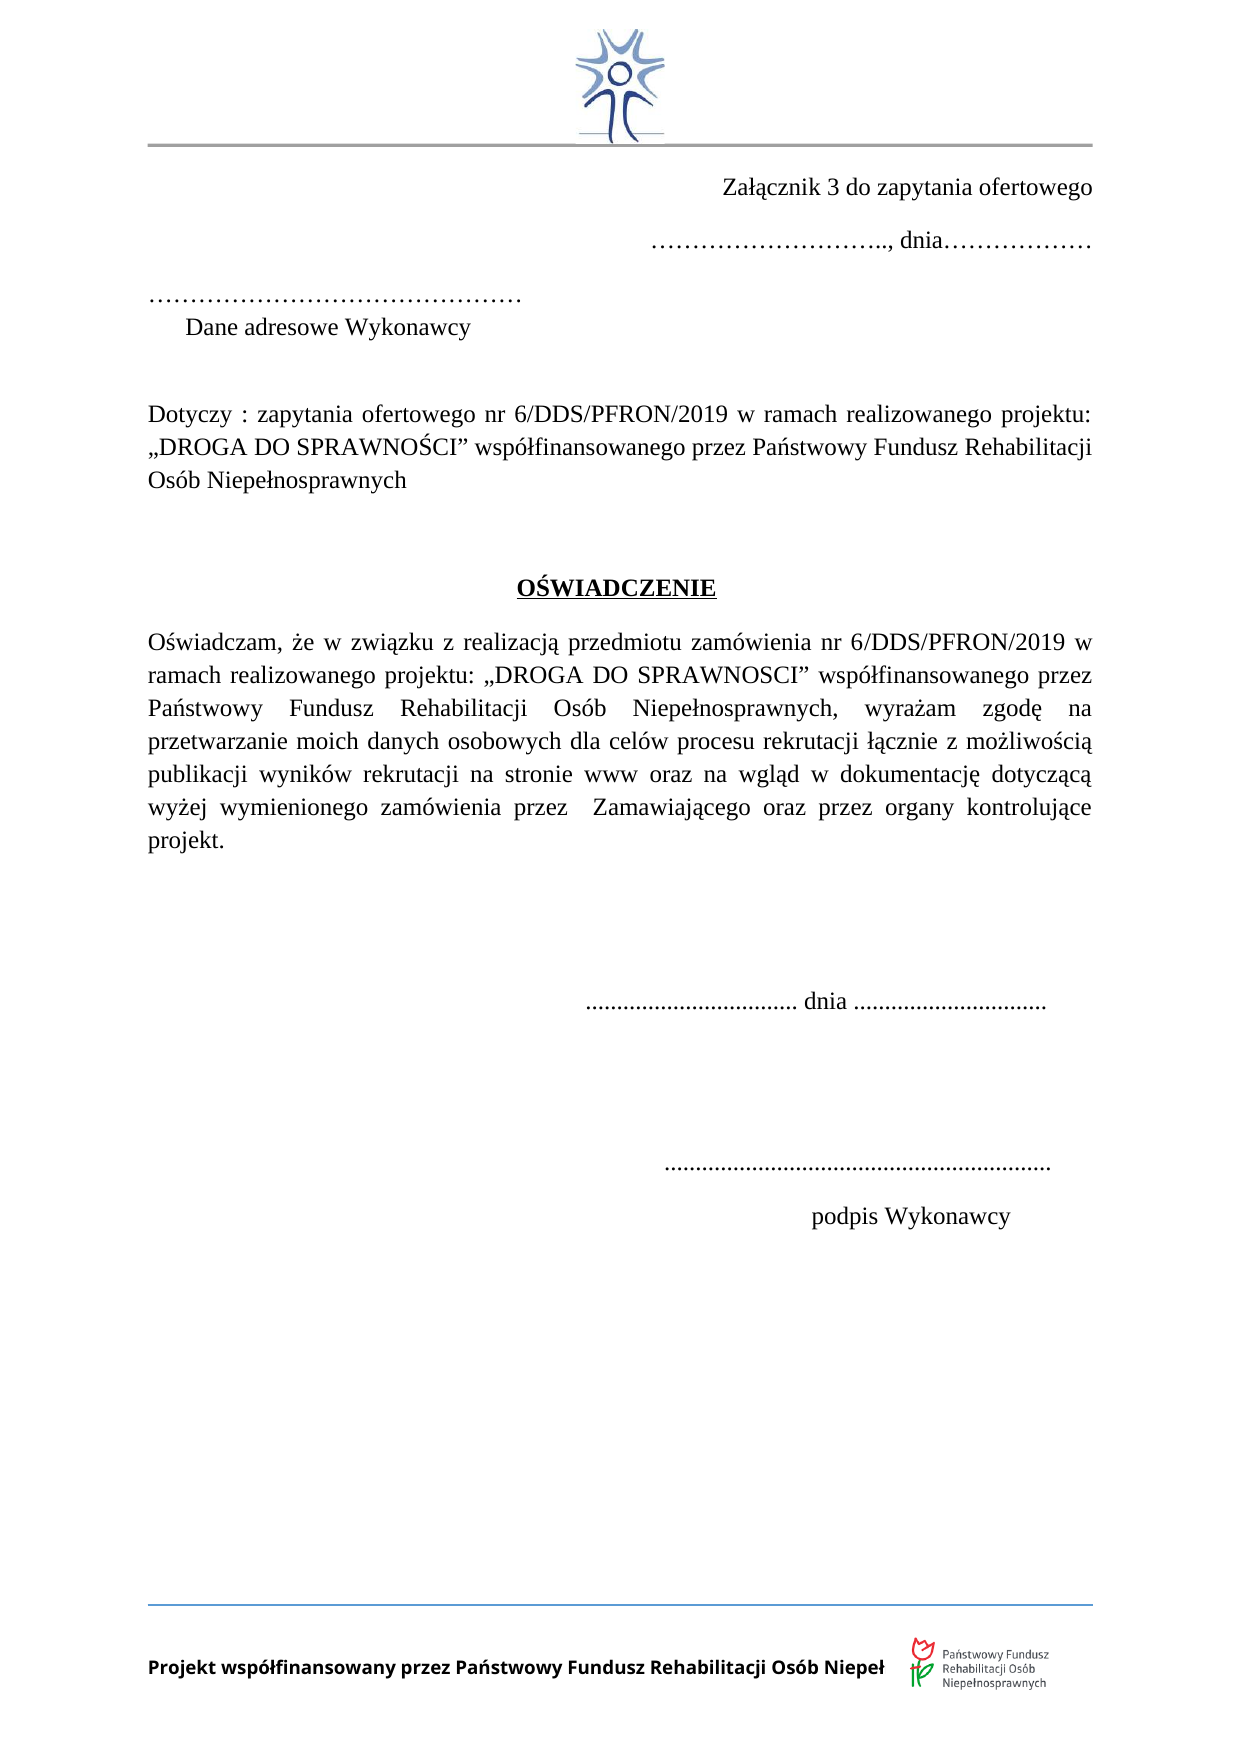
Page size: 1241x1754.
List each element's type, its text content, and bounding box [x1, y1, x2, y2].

text ……………………….., dnia……………… [148, 226, 1093, 254]
text .............................................................. [590, 1147, 1093, 1176]
text Załącznik 3 do zapytania ofertowego [148, 172, 1093, 200]
picture [575, 29, 665, 144]
text Dotyczy : zapytania ofertowego nr 6/DDS/PFRON/2019 w ramach realizowanego projektu: „DROGA DO SPRAWNOŚCI” współfinansowanego przez Państwowy Fundusz Rehabilitacji Osób Niepełnosprawnych [148, 399, 1093, 494]
text Oświadczam, że w związku z realizacją przedmiotu zamówienia nr 6/DDS/PFRON/2019 w ramach realizowanego projektu: „DROGA DO SPRAWNOSCI” współfinansowanego przez Państwowy Fundusz Rehabilitacji Osób Niepełnosprawnych, wyrażam zgodę na przetwarzanie moich danych osobowych dla celów procesu rekrutacji łącznie z możliwością publikacji wyników rekrutacji na stronie www oraz na wgląd w dokumentację dotyczącą wyżej wymienionego zamówienia przez Zamawiającego oraz przez organy kontrolujące projekt. [148, 627, 1093, 854]
text .................................. dnia ............................... [148, 986, 1093, 1014]
text ……………………………………… [148, 279, 1093, 308]
text podpis Wykonawcy [738, 1201, 1093, 1230]
text Dane adresowe Wykonawcy [148, 312, 1093, 341]
picture [886, 1614, 1073, 1712]
text OŚWIADCZENIE [443, 573, 1093, 602]
